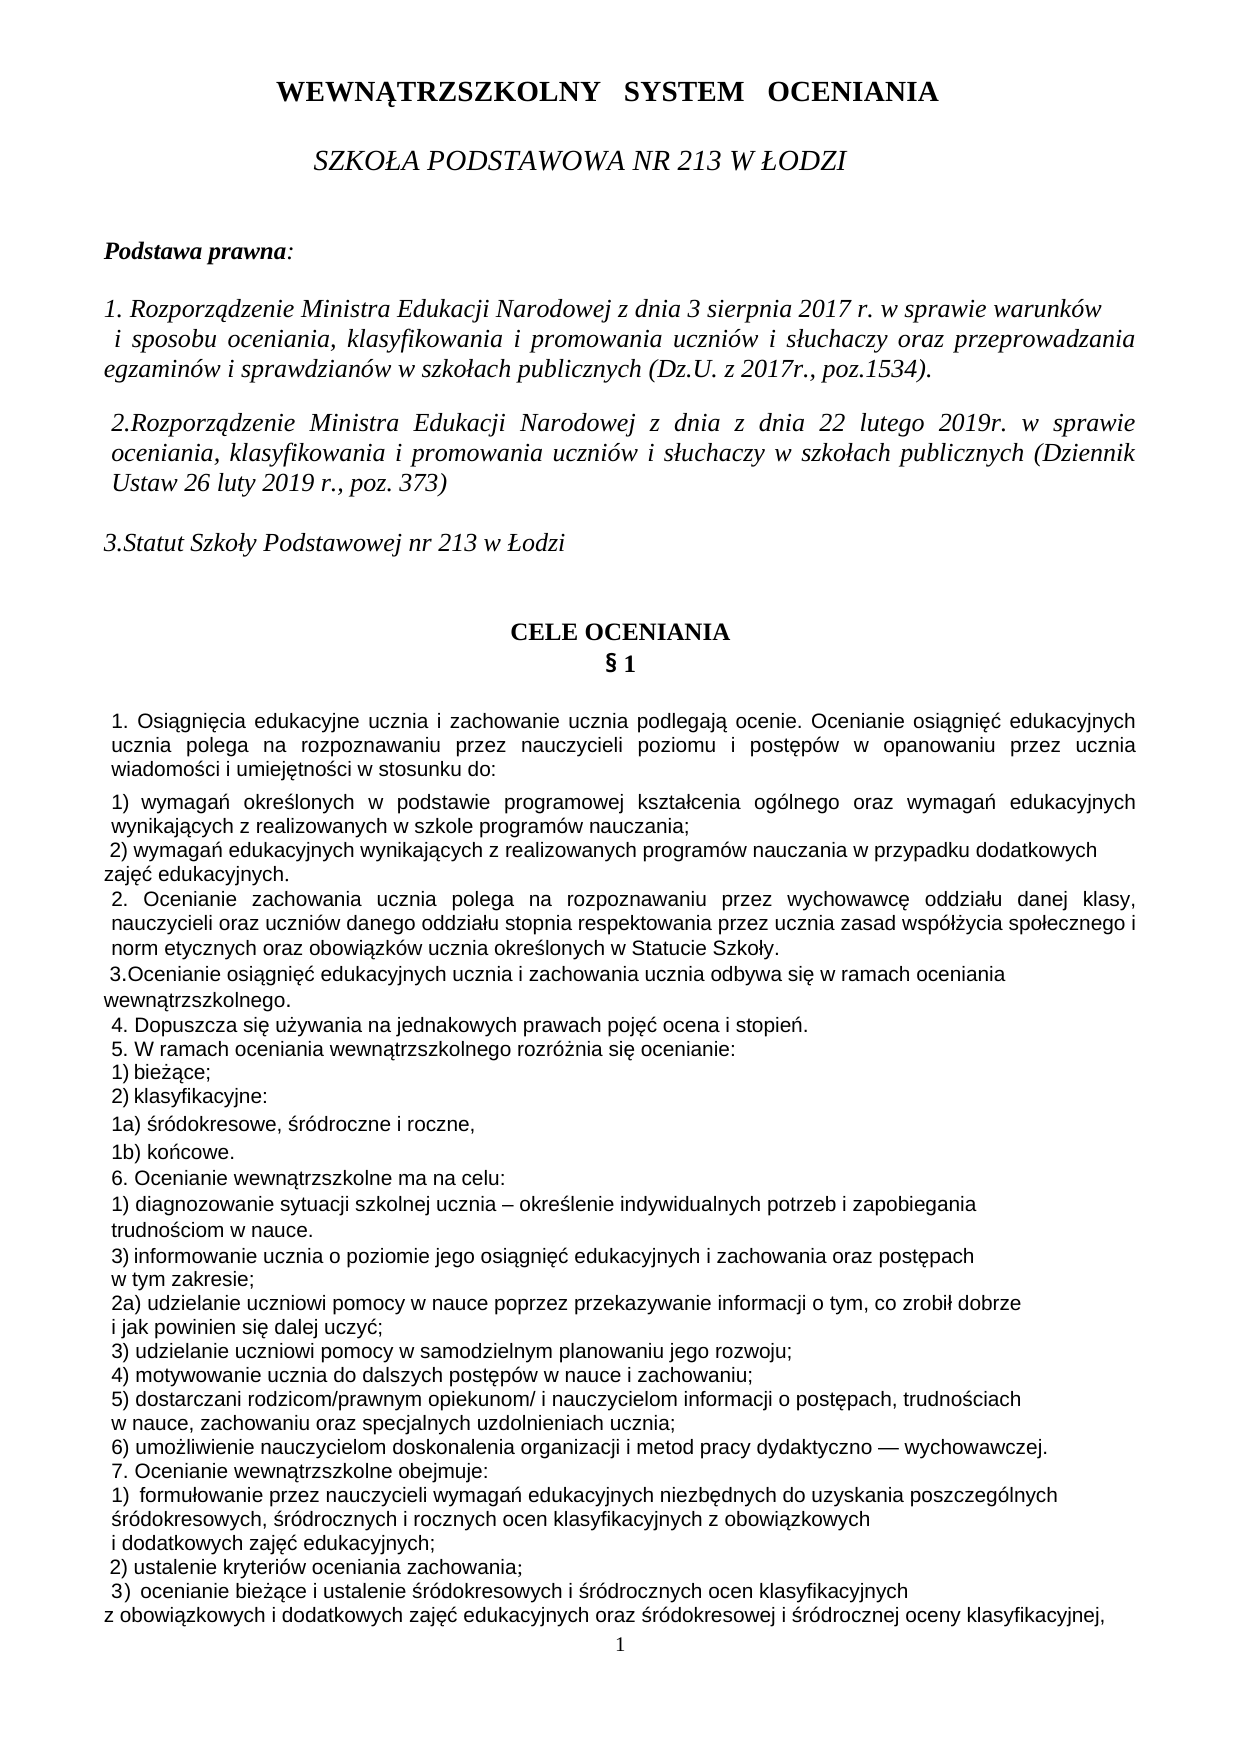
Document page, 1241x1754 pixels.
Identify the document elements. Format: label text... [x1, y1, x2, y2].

text 6) umożliwienie nauczycielom doskonalenia organizacji i metod pracy dydaktyczno — wychowawczej. [111, 1435, 1137, 1459]
text 2.Rozporządzenie Ministra Edukacji Narodowej z dnia z dnia 22 lutego 2019r. w sprawie oceniania, klasyfikowania i promowania uczniów i słuchaczy w szkołach publicznych (Dziennik Ustaw 26 luty 2019 r., poz. 373) [111, 407, 1137, 497]
text 2a) udzielanie uczniowi pomocy w nauce poprzez przekazywanie informacji o tym, co zrobił dobrze [111, 1291, 1137, 1315]
text 1. Rozporządzenie Ministra Edukacji Narodowej z dnia 3 sierpnia 2017 r. w sprawie warunków [103, 293, 1137, 323]
text 3) ocenianie bieżące i ustalenie śródokresowych i śródrocznych ocen klasyfikacyjnych [103, 1579, 1137, 1603]
text SZKOŁA PODSTAWOWA NR 213 W ŁODZI [261, 144, 1137, 177]
text w nauce, zachowaniu oraz specjalnych uzdolnieniach ucznia; [111, 1411, 1137, 1435]
text 7. Ocenianie wewnątrzszkolne obejmuje: [111, 1459, 1137, 1483]
text 2) wymagań edukacyjnych wynikających z realizowanych programów nauczania w przypadku dodatkowych zajęć edukacyjnych. [103, 838, 1137, 886]
text CELE OCENIANIA [103, 617, 1137, 646]
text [103, 1603, 1137, 1627]
text 1. Osiągnięcia edukacyjne ucznia i zachowanie ucznia podlegają ocenie. Ocenianie osiągnięć edukacyjnych ucznia polega na rozpoznawaniu przez nauczycieli poziomu i postępów w opanowaniu przez ucznia wiadomości i umiejętności w stosunku do: [111, 709, 1137, 781]
text Podstawa prawna: [103, 236, 1137, 264]
text 6. Ocenianie wewnątrzszkolne ma na celu: [111, 1166, 1137, 1191]
text § 1 [103, 646, 1137, 680]
list w tym zakresie; [111, 1268, 1137, 1291]
text 1a) śródokresowe, śródroczne i roczne, [111, 1112, 1137, 1136]
text i jak powinien się dalej uczyć; [111, 1315, 1137, 1339]
text 1) diagnozowanie sytuacji szkolnej ucznia – określenie indywidualnych potrzeb i zapobiegania [111, 1192, 1137, 1217]
text i dodatkowych zajęć edukacyjnych; [111, 1531, 1137, 1555]
text 2. Ocenianie zachowania ucznia polega na rozpoznawaniu przez wychowawcę oddziału danej klasy, nauczycieli oraz uczniów danego oddziału stopnia respektowania przez ucznia zasad współżycia społecznego i norm etycznych oraz obowiązków ucznia określonych w Statucie Szkoły. [111, 887, 1137, 960]
text i sposobu oceniania, klasyfikowania i promowania uczniów i słuchaczy oraz przeprowadzania egzaminów i sprawdzianów w szkołach publicznych (Dz.U. z 2017r., poz.1534). [103, 323, 1137, 383]
text trudnościom w nauce. [111, 1218, 1137, 1243]
list bieżące; [111, 1061, 1137, 1084]
text WEWNĄTRZSZKOLNY SYSTEM OCENIANIA [261, 75, 1137, 108]
list informowanie ucznia o poziomie jego osiągnięć edukacyjnych i zachowania oraz postępach [111, 1245, 1137, 1268]
text 4. Dopuszcza się używania na jednakowych prawach pojęć ocena i stopień. [111, 1013, 1137, 1037]
text 5) dostarczani rodzicom/prawnym opiekunom/ i nauczycielom informacji o postępach, trudnościach [111, 1387, 1137, 1411]
text 1b) końcowe. [111, 1140, 1137, 1164]
text 4) motywowanie ucznia do dalszych postępów w nauce i zachowaniu; [111, 1363, 1137, 1387]
list klasyfikacyjne: [111, 1084, 1137, 1108]
text 3.Statut Szkoły Podstawowej nr 213 w Łodzi [103, 527, 1137, 557]
list formułowanie przez nauczycieli wymagań edukacyjnych niezbędnych do uzyskania poszczególnych śródokresowych, śródrocznych i rocznych ocen klasyfikacyjnych z obowiązkowych [111, 1483, 1137, 1531]
text 2) ustalenie kryteriów oceniania zachowania; [103, 1555, 1129, 1579]
list wymagań określonych w podstawie programowej kształcenia ogólnego oraz wymagań edukacyjnych wynikających z realizowanych w szkole programów nauczania; [111, 789, 1137, 838]
text 3.Ocenianie osiągnięć edukacyjnych ucznia i zachowania ucznia odbywa się w ramach oceniania wewnątrzszkolnego. [103, 960, 1137, 1012]
text 5. W ramach oceniania wewnątrzszkolnego rozróżnia się ocenianie: [111, 1037, 1137, 1061]
text 3) udzielanie uczniowi pomocy w samodzielnym planowaniu jego rozwoju; [111, 1339, 1137, 1363]
